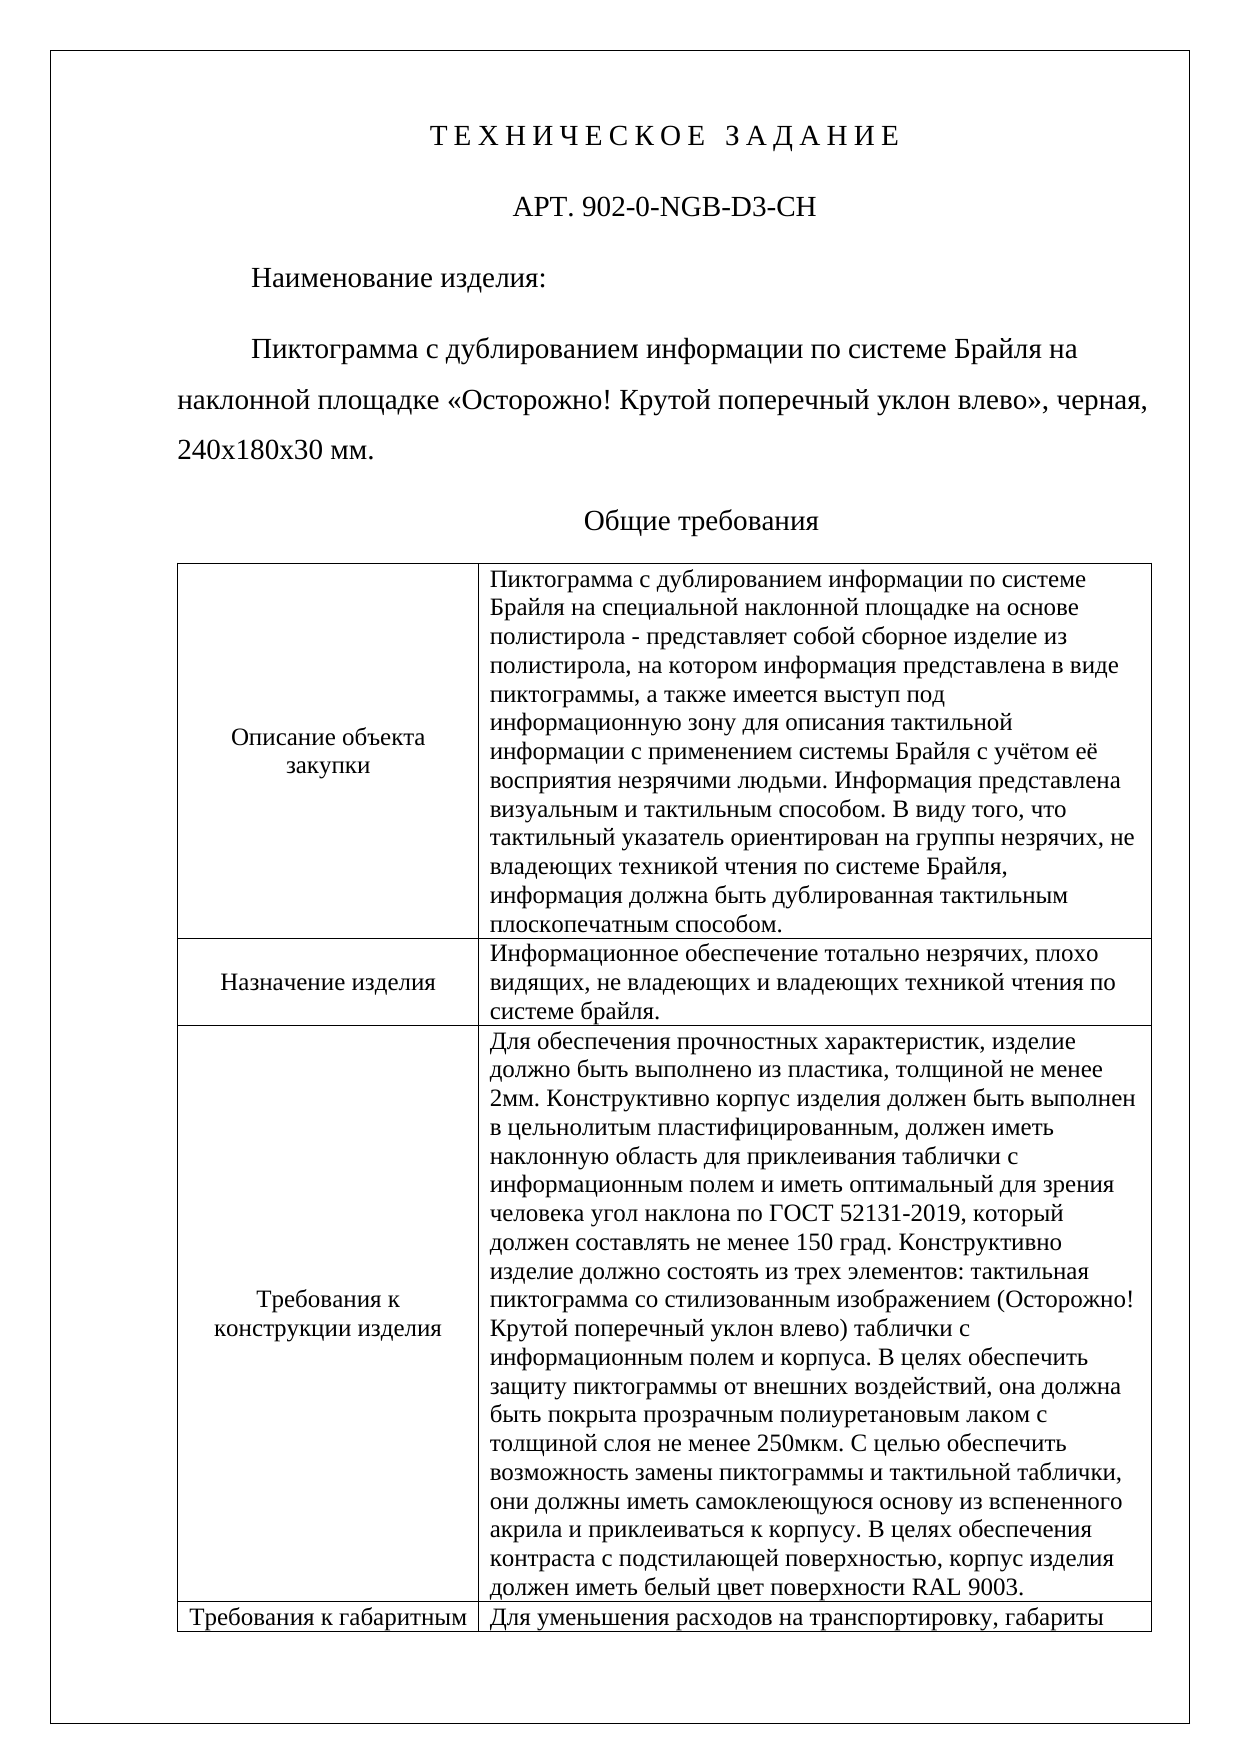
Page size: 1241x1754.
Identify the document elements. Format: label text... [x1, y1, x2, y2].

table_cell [178, 1602, 478, 1631]
text Наименование изделия: [177, 260, 1152, 294]
table_cell Для обеспечения прочностных характеристик, изделие должно быть выполнено из пластика, толщиной не менее 2мм. Конструктивно корпус изделия должен быть выполнен в цельнолитым пластифицированным, должен иметь наклонную область для приклеивания таблички с информационным полем и иметь оптимальный для зрения человека угол наклона по ГОСТ 52131-2019, который должен составлять не менее 150 град. Конструктивно изделие должно состоять из трех элементов: тактильная пиктограмма со стилизованным изображением (Осторожно! Крутой поперечный уклон влево) таблички с информационным полем и корпуса. В целях обеспечить защиту пиктограммы от внешних воздействий, она должна быть покрыта прозрачным полиуретановым лаком с толщиной слоя не менее 250мкм. С целью обеспечить возможность замены пиктограммы и тактильной таблички, они должны иметь самоклеющуюся основу из вспененного акрила и приклеиваться к корпусу. В целях обеспечения контраста с подстилающей поверхностью, корпус изделия должен иметь белый цвет поверхности RAL 9003. [479, 1026, 1151, 1601]
table_cell Требования к конструкции изделия [178, 1026, 478, 1601]
text Пиктограмма с дублированием информации по системе Брайля на наклонной площадке «Осторожно! Крутой поперечный уклон влево», черная, 240х180х30 мм. [177, 332, 1152, 466]
text АРТ. 902-0-NGB-D3-CH [177, 189, 1152, 223]
text ТЕХНИЧЕСКОЕ ЗАДАНИЕ [177, 118, 1152, 152]
table_header Описание объекта закупки [178, 564, 478, 937]
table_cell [479, 1602, 1151, 1631]
table_header Пиктограмма с дублированием информации по системе Брайля на специальной наклонной площадке на основе полистирола - представляет собой сборное изделие из полистирола, на котором информация представлена в виде пиктограммы, а также имеется выступ под информационную зону для описания тактильной информации с применением системы Брайля с учётом её восприятия незрячими людьми. Информация представлена визуальным и тактильным способом. В виду того, что тактильный указатель ориентирован на группы незрячих, не владеющих техникой чтения по системе Брайля, информация должна быть дублированная тактильным плоскопечатным способом. [479, 564, 1151, 937]
text Общие требования [177, 503, 1152, 537]
table_cell Назначение изделия [178, 939, 478, 1025]
table_cell Информационное обеспечение тотально незрячих, плохо видящих, не владеющих и владеющих техникой чтения по системе брайля. [479, 939, 1151, 1025]
